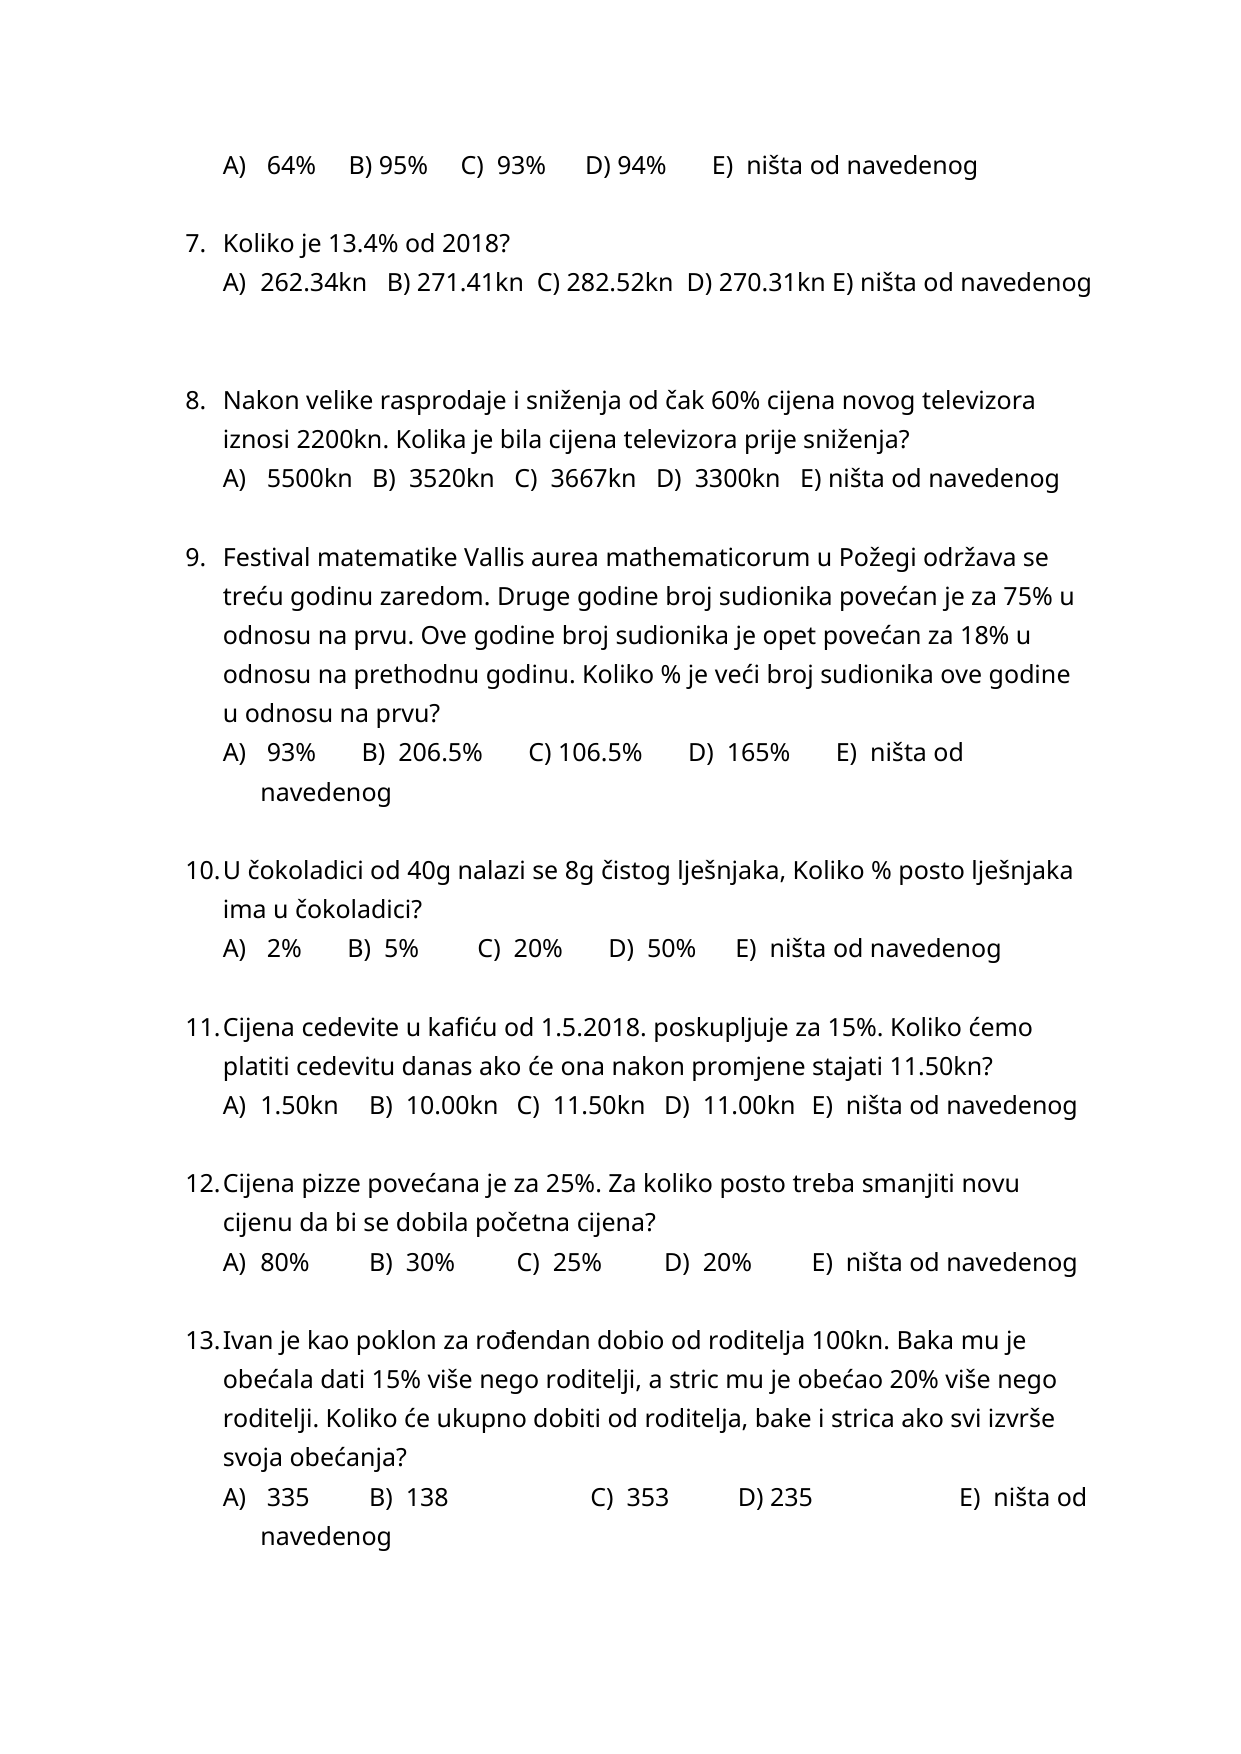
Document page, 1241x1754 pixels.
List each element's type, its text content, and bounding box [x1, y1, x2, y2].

list Festival matematike Vallis aurea mathematicorum u Požegi održava se treću godinu zaredom. Druge godine broj sudionika povećan je za 75% u odnosu na prvu. Ove godine broj sudionika je opet povećan za 18% u odnosu na prethodnu godinu. Koliko % je veći broj sudionika ove godine u odnosu na prvu? [185, 539, 1093, 730]
list Cijena cedevite u kafiću od 1.5.2018. poskupljuje za 15%. Koliko ćemo platiti cedevitu danas ako će ona nakon promjene stajati 11.50kn? [185, 1009, 1093, 1082]
list 5500kn B) 3520kn C) 3667kn D) 3300kn E) ništa od navedenog [223, 461, 1093, 495]
list 335 B) 138 C) 353 D) 235 E) ništa od navedenog [223, 1479, 1093, 1552]
list Cijena pizze povećana je za 25%. Za koliko posto treba smanjiti novu cijenu da bi se dobila početna cijena? [185, 1166, 1093, 1239]
list 262.34kn B) 271.41kn C) 282.52kn D) 270.31kn E) ništa od navedenog [223, 265, 1093, 299]
list U čokoladici od 40g nalazi se 8g čistog lješnjaka, Koliko % posto lješnjaka ima u čokoladici? [185, 853, 1093, 926]
list Nakon velike rasprodaje i sniženja od čak 60% cijena novog televizora iznosi 2200kn. Kolika je bila cijena televizora prije sniženja? [185, 383, 1093, 456]
list 1.50kn B) 10.00kn C) 11.50kn D) 11.00kn E) ništa od navedenog [223, 1088, 1093, 1122]
list Koliko je 13.4% od 2018? [185, 226, 1093, 260]
list 93% B) 206.5% C) 106.5% D) 165% E) ništa od navedenog [223, 735, 1093, 808]
list 80% B) 30% C) 25% D) 20% E) ništa od navedenog [223, 1244, 1093, 1278]
list Ivan je kao poklon za rođendan dobio od roditelja 100kn. Baka mu je obećala dati 15% više nego roditelji, a stric mu je obećao 20% više nego roditelji. Koliko će ukupno dobiti od roditelja, bake i strica ako svi izvrše svoja obećanja? [185, 1323, 1093, 1474]
list 64% B) 95% C) 93% D) 94% E) ništa od navedenog [223, 148, 1093, 182]
list 2% B) 5% C) 20% D) 50% E) ništa od navedenog [223, 931, 1093, 965]
